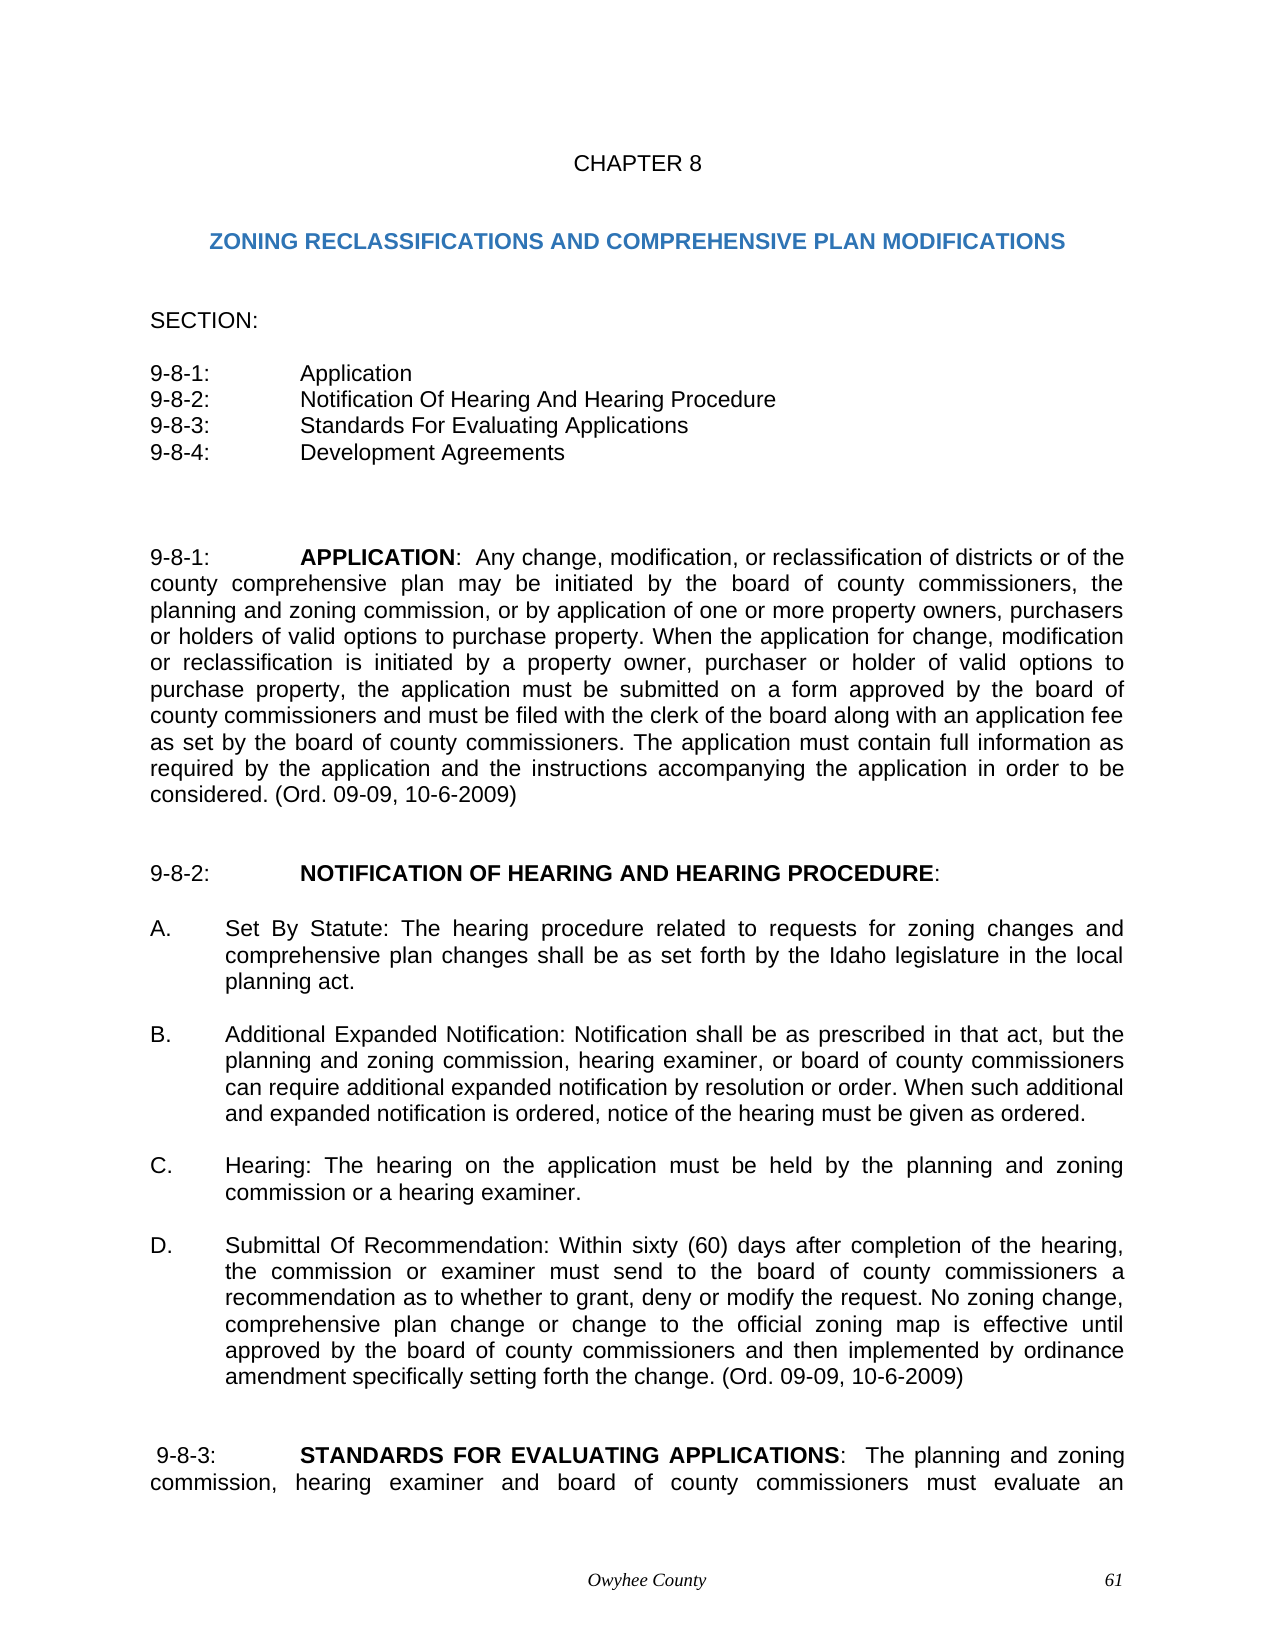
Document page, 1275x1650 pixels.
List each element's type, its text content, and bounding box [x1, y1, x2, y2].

subtitle ZONING RECLASSIFICATIONS AND COMPREHENSIVE PLAN MODIFICATIONS [150, 228, 1125, 254]
text B. Additional Expanded Notification: Notification shall be as prescribed in that act, but the planning and zoning commission, hearing examiner, or board of county commissioners can require additional expanded notification by resolution or order. When such additional and expanded notification is ordered, notice of the hearing must be given as ordered. [150, 1021, 1125, 1126]
text 9-8-2: Notification Of Hearing And Hearing Procedure [150, 386, 1125, 412]
text C. Hearing: The hearing on the application must be held by the planning and zoning commission or a hearing examiner. [150, 1152, 1125, 1205]
text D. Submittal Of Recommendation: Within sixty (60) days after completion of the hearing, the commission or examiner must send to the board of county commissioners a recommendation as to whether to grant, deny or modify the request. No zoning change, comprehensive plan change or change to the official zoning map is effective until approved by the board of county commissioners and then implemented by ordinance amendment specifically setting forth the change. (Ord. 09-09, 10-6-2009) [150, 1232, 1125, 1390]
text 9-8-3: Standards For Evaluating Applications [150, 412, 1125, 438]
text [150, 1442, 1125, 1495]
text 9-8-2: NOTIFICATION OF HEARING AND HEARING PROCEDURE: [150, 860, 1125, 887]
text CHAPTER 8 [150, 150, 1125, 176]
text A. Set By Statute: The hearing procedure related to requests for zoning changes and comprehensive plan changes shall be as set forth by the Idaho legislature in the local planning act. [150, 915, 1125, 994]
text 9-8-1: Application [150, 359, 1125, 386]
text 9-8-1: APPLICATION: Any change, modification, or reclassification of districts or of the county comprehensive plan may be initiated by the board of county commissioners, the planning and zoning commission, or by application of one or more property owners, purchasers or holders of valid options to purchase property. When the application for change, modification or reclassification is initiated by a property owner, purchaser or holder of valid options to purchase property, the application must be submitted on a form approved by the board of county commissioners and must be filed with the clerk of the board along with an application fee as set by the board of county commissioners. The application must contain full information as required by the application and the instructions accompanying the application in order to be considered. (Ord. 09-09, 10-6-2009) [150, 544, 1125, 807]
text SECTION: [150, 307, 1125, 333]
text 9-8-4: Development Agreements [150, 438, 1125, 465]
